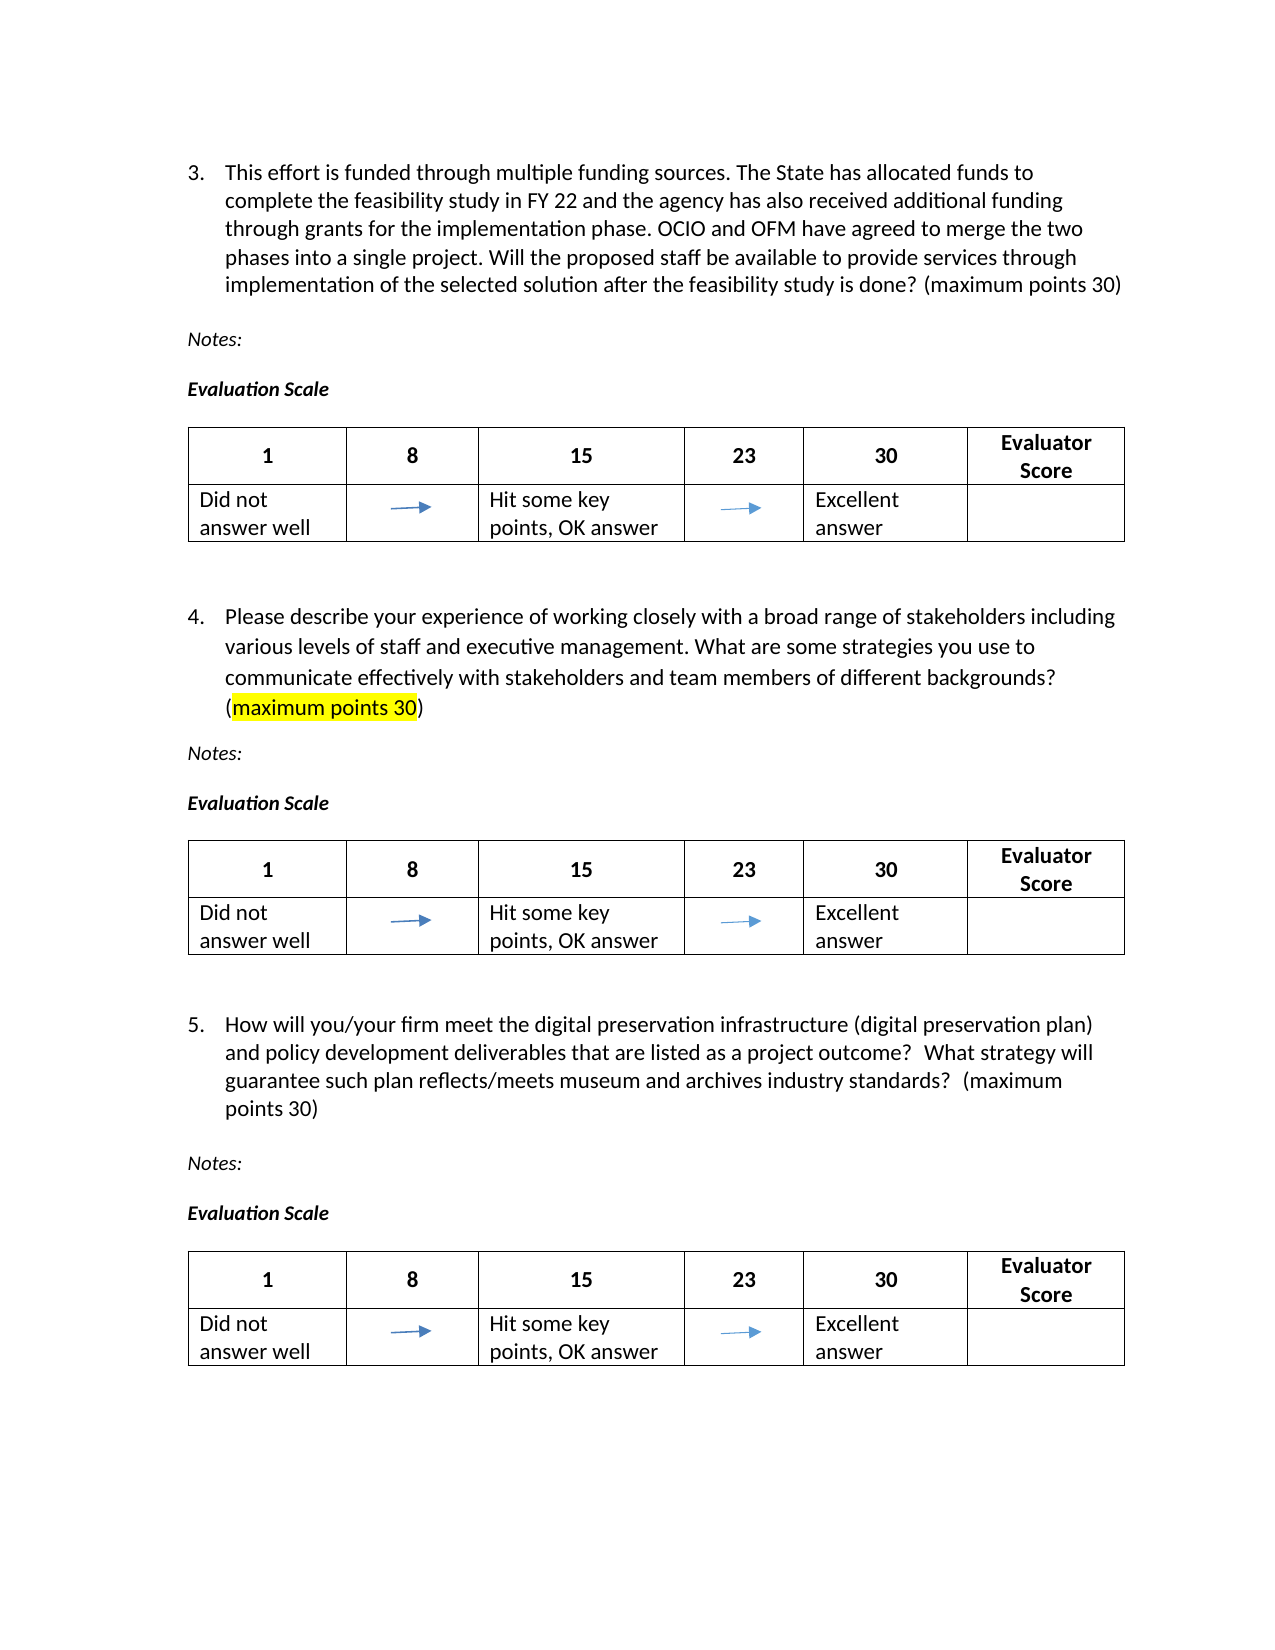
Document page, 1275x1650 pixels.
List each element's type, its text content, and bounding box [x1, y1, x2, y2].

table_header Evaluator Score [968, 428, 1124, 484]
text Notes: [187, 740, 1125, 765]
table_cell Excellent answer [804, 485, 967, 541]
table_header 1 [189, 841, 346, 897]
table_header 30 [804, 428, 967, 484]
table_header 30 [804, 1252, 967, 1308]
table_header 23 [685, 1252, 803, 1308]
table_header 15 [479, 841, 684, 897]
text Notes: [187, 1151, 1125, 1176]
table_cell Did not answer well [189, 485, 346, 541]
table_cell Hit some key points, OK answer [479, 485, 684, 541]
table_cell Hit some key points, OK answer [479, 1309, 684, 1365]
table_header 23 [685, 841, 803, 897]
text Evaluation Scale [187, 377, 1125, 402]
table_cell [968, 1309, 1124, 1365]
table_header Evaluator Score [968, 1252, 1124, 1308]
list How will you/your firm meet the digital preservation infrastructure (digital preservation plan) and policy development deliverables that are listed as a project outcome? What strategy will guarantee such plan reflects/meets museum and archives industry standards? (maximum points 30) [187, 1011, 1125, 1151]
table_cell [347, 1309, 478, 1365]
table_header 30 [804, 841, 967, 897]
table_cell [685, 1309, 803, 1365]
table_header 8 [347, 841, 478, 897]
table_header 15 [479, 428, 684, 484]
list Please describe your experience of working closely with a broad range of stakeholders including various levels of staff and executive management. What are some strategies you use to communicate effectively with stakeholders and team members of different backgrounds? (maximum points 30) [187, 602, 1125, 721]
table_cell Hit some key points, OK answer [479, 898, 684, 954]
table_cell [685, 898, 803, 954]
table_cell [347, 485, 478, 541]
table_cell Did not answer well [189, 1309, 346, 1365]
table_cell Excellent answer [804, 898, 967, 954]
table_header 8 [347, 1252, 478, 1308]
table_cell [347, 898, 478, 954]
table_header 23 [685, 428, 803, 484]
table_header 15 [479, 1252, 684, 1308]
text Evaluation Scale [187, 790, 1125, 815]
table_cell [968, 485, 1124, 541]
table_header 1 [189, 428, 346, 484]
table_header 8 [347, 428, 478, 484]
text Notes: [187, 327, 1125, 352]
list This effort is funded through multiple funding sources. The State has allocated funds to complete the feasibility study in FY 22 and the agency has also received additional funding through grants for the implementation phase. OCIO and OFM have agreed to merge the two phases into a single project. Will the proposed staff be available to provide services through implementation of the selected solution after the feasibility study is done? (maximum points 30) [187, 158, 1125, 327]
table_header Evaluator Score [968, 841, 1124, 897]
table_cell Did not answer well [189, 898, 346, 954]
table_cell [685, 485, 803, 541]
table_cell Excellent answer [804, 1309, 967, 1365]
table_cell [968, 898, 1124, 954]
table_header 1 [189, 1252, 346, 1308]
text Evaluation Scale [187, 1201, 1125, 1226]
